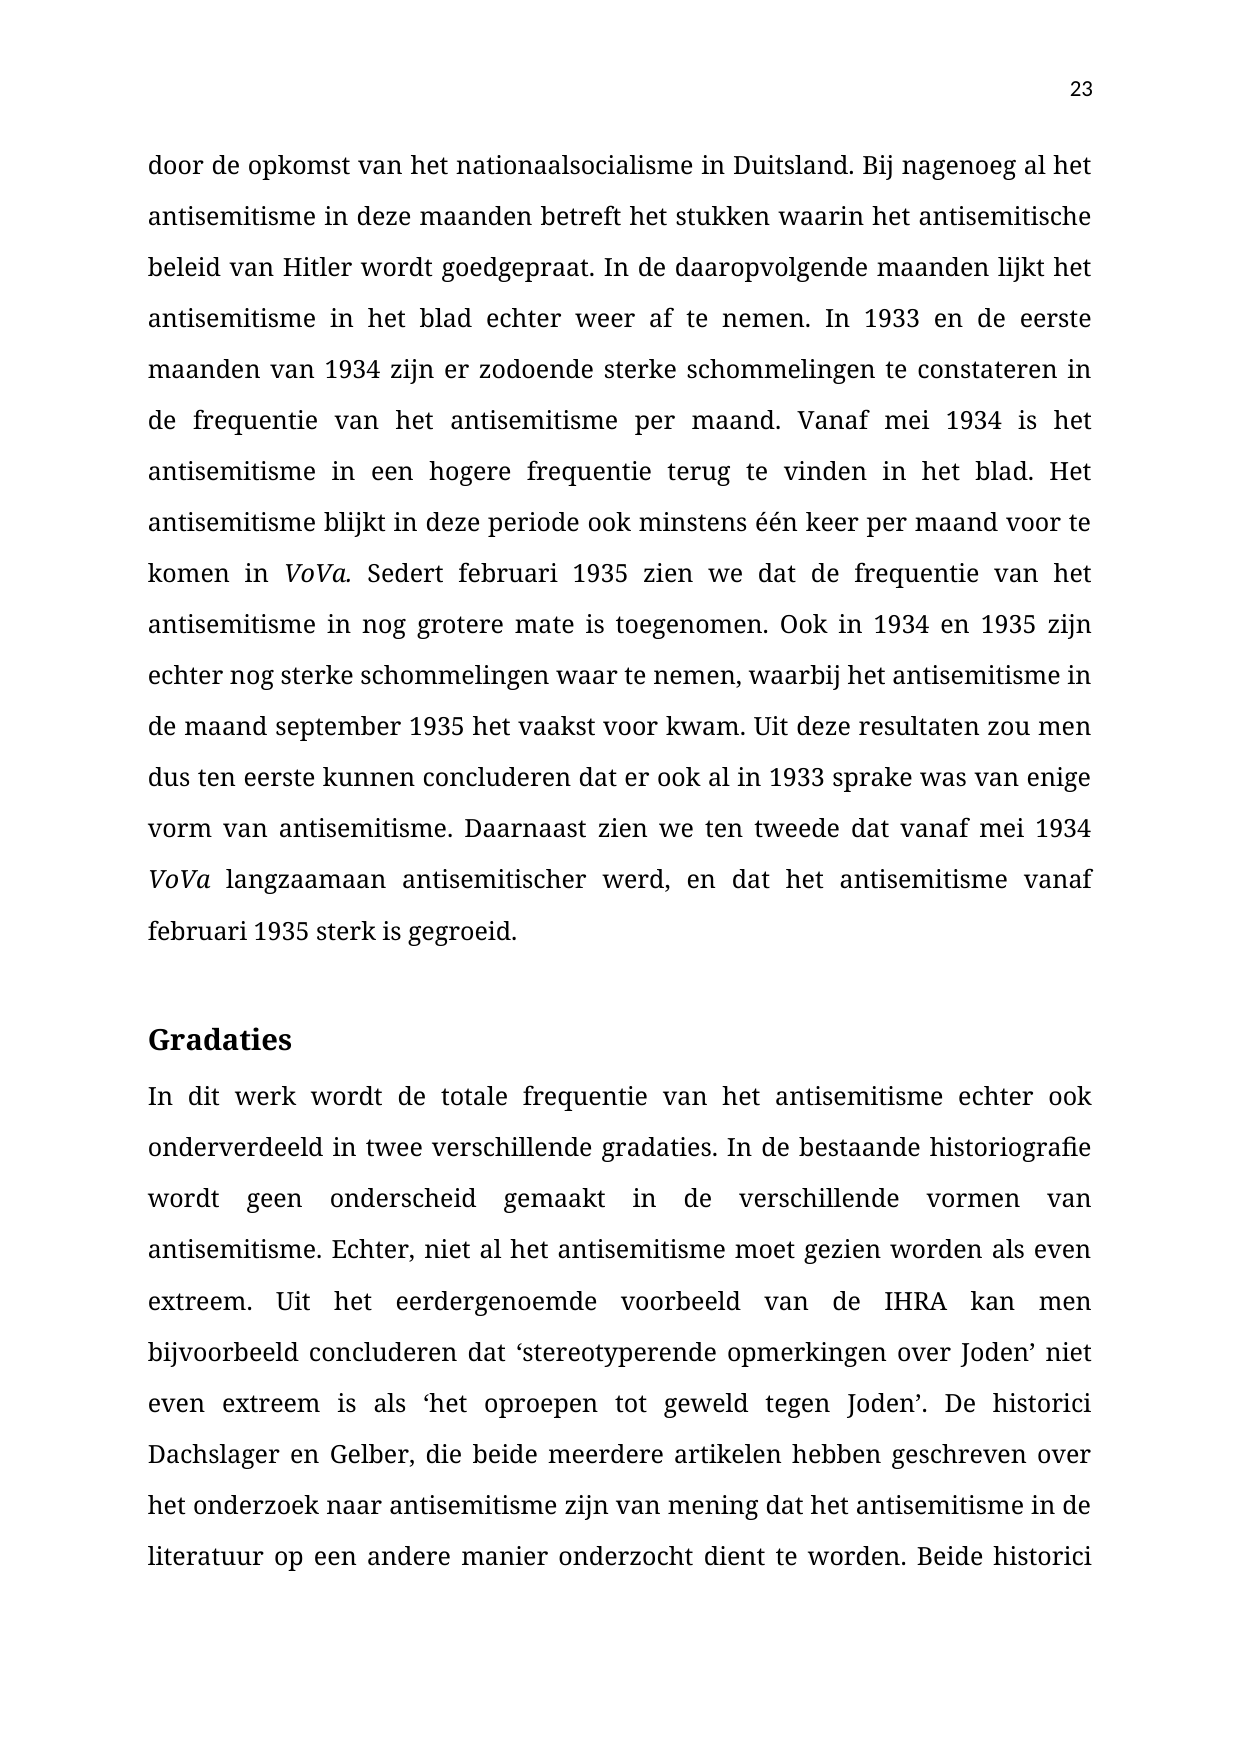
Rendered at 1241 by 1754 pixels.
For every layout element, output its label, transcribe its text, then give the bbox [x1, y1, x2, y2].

subtitle Gradaties [148, 1019, 1093, 1059]
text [148, 148, 1093, 947]
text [148, 1079, 1093, 1572]
